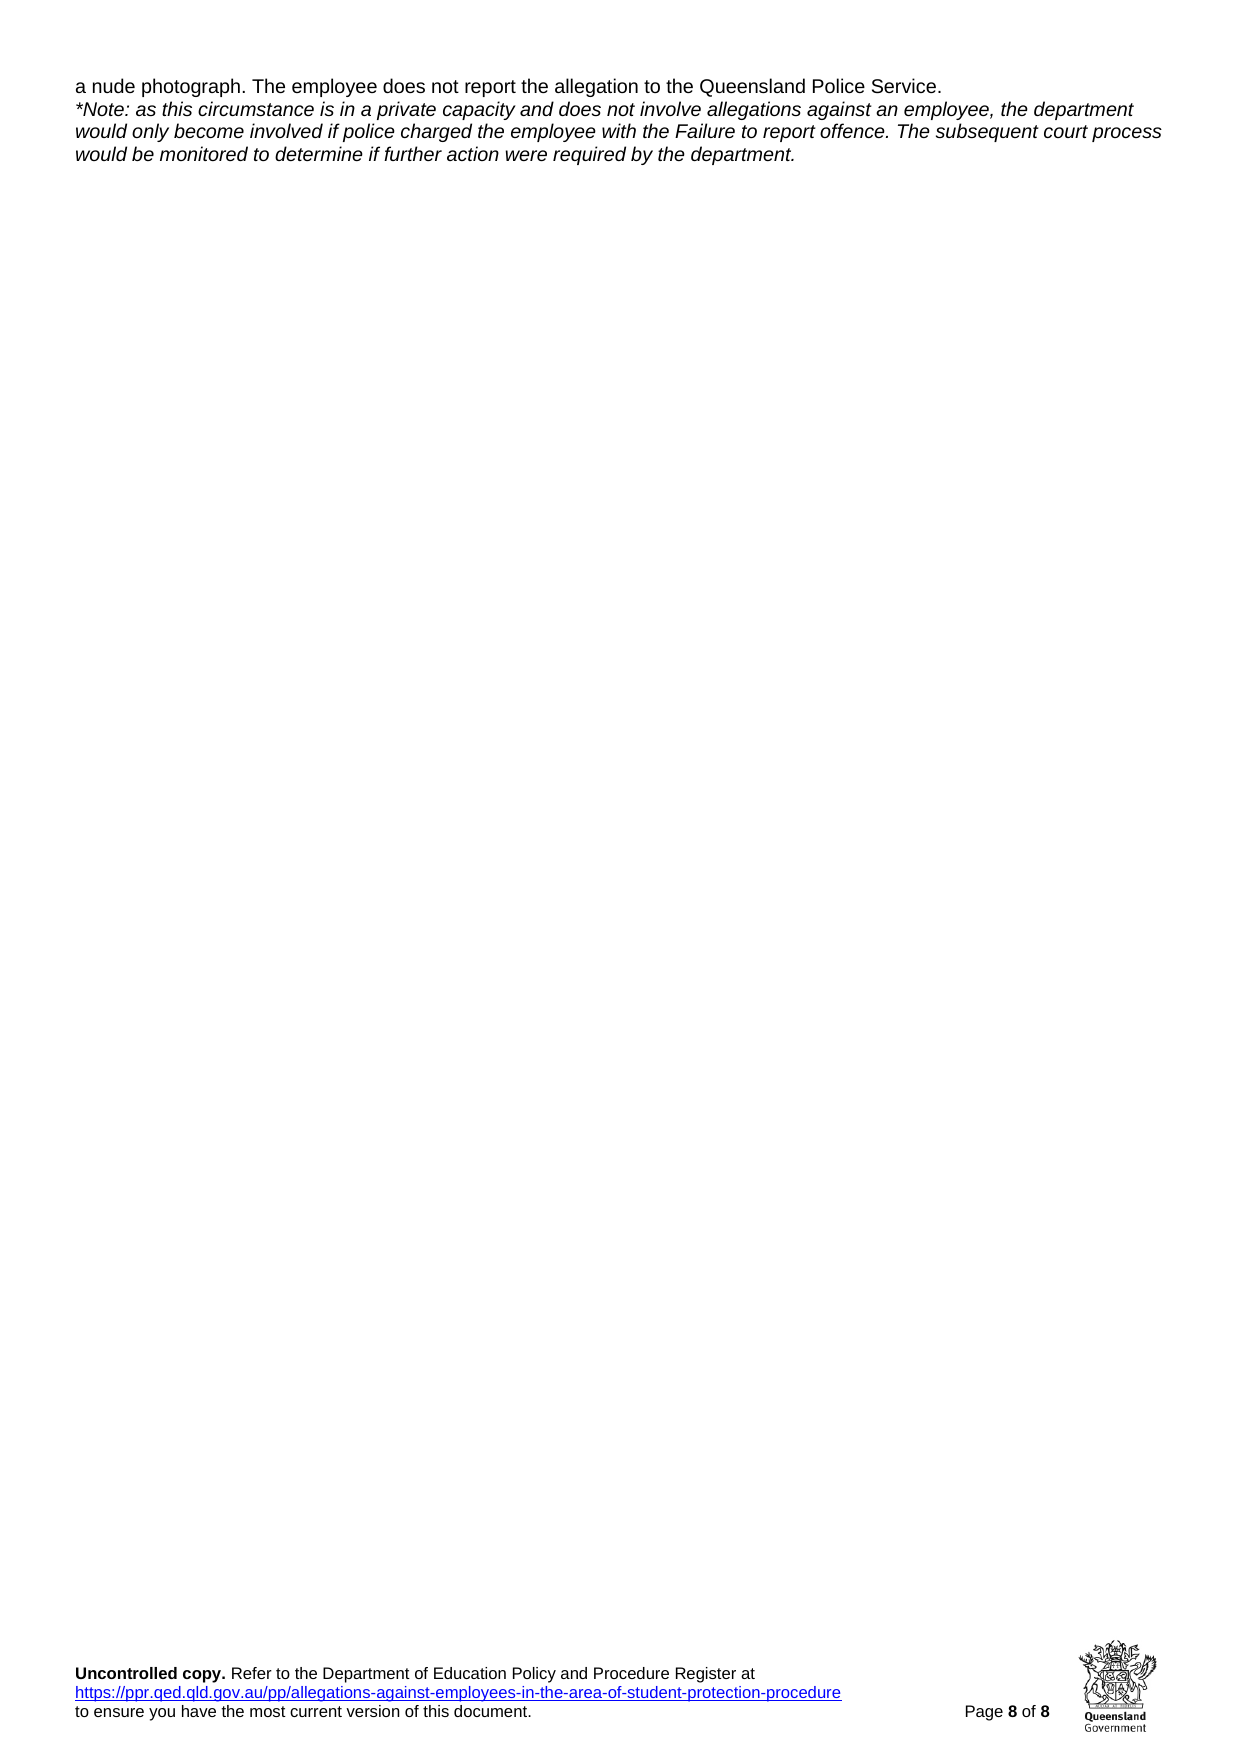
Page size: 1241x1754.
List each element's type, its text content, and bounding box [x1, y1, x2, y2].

text *Note: as this circumstance is in a private capacity and does not involve allegations against an employee, the department would only become involved if police charged the employee with the Failure to report offence. The subsequent court process would be monitored to determine if further action were required by the department. [75, 98, 1165, 166]
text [75, 75, 1165, 98]
picture [1073, 1635, 1164, 1754]
